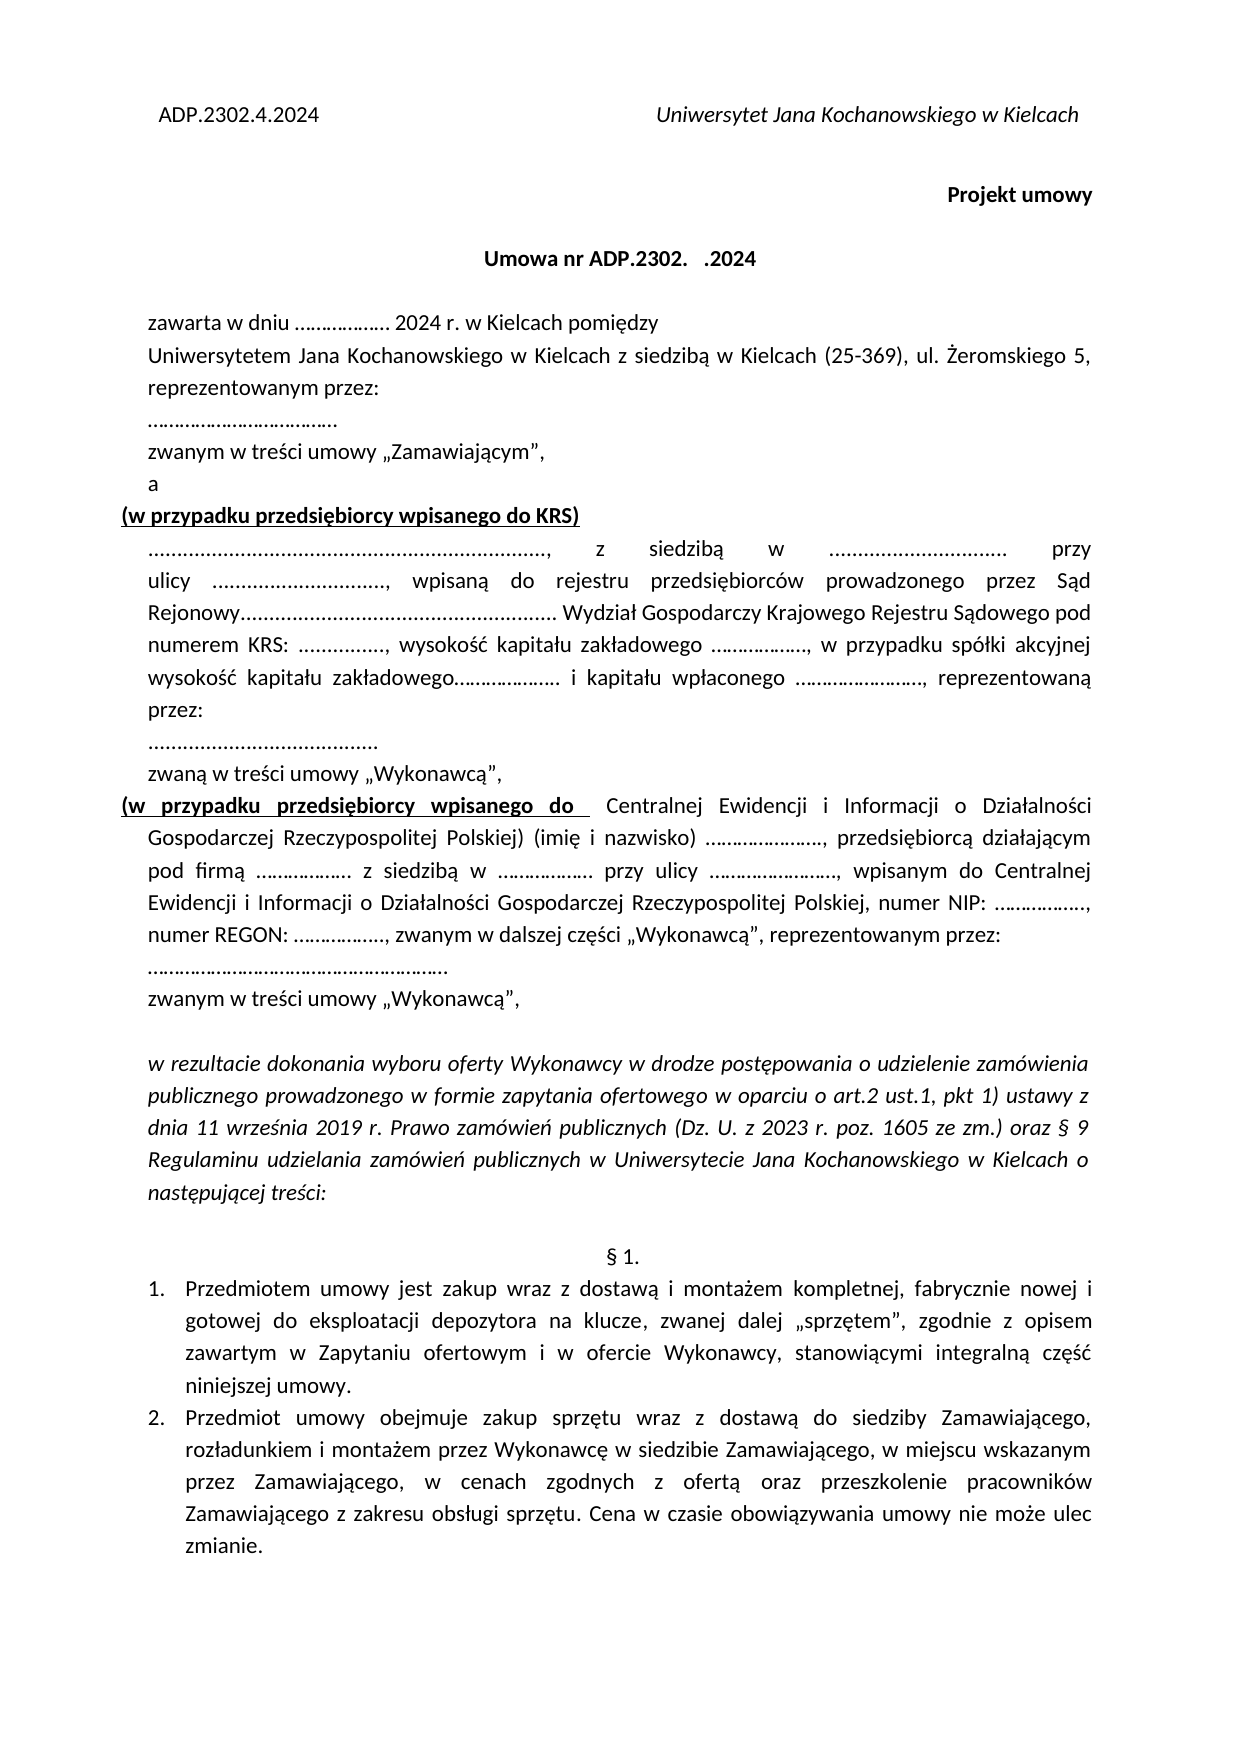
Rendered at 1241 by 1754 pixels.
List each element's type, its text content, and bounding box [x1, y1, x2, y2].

text § 1. [148, 1242, 1093, 1270]
text ………………………………………………… [148, 952, 1093, 980]
text ....................................................................., z siedzibą w ............................... przy ulicy .............................., wpisaną do rejestru przedsiębiorców prowadzonego przez Sąd Rejonowy....................................................... Wydział Gospodarczy Krajowego Rejestru Sądowego pod numerem KRS: ..............., wysokość kapitału zakładowego ………………, w przypadku spółki akcyjnej wysokość kapitału zakładowego……………….. i kapitału wpłaconego ……………………, reprezentowaną przez: [148, 534, 1093, 723]
text zwanym w treści umowy „Wykonawcą”, [148, 984, 1093, 1012]
text ……………………………… [148, 405, 1093, 433]
text zawarta w dniu ……………… 2024 r. w Kielcach pomiędzy [148, 308, 1093, 337]
text Umowa nr ADP.2302. .2024 [148, 244, 1093, 272]
text zwanym w treści umowy „Zamawiającym”, [148, 437, 1093, 465]
text w rezultacie dokonania wyboru oferty Wykonawcy w drodze postępowania o udzielenie zamówienia publicznego prowadzonego w formie zapytania ofertowego w oparciu o art.2 ust.1, pkt 1) ustawy z dnia 11 września 2019 r. Prawo zamówień publicznych (Dz. U. z 2023 r. poz. 1605 ze zm.) oraz § 9 Regulaminu udzielania zamówień publicznych w Uniwersytecie Jana Kochanowskiego w Kielcach o następującej treści: [148, 1049, 1093, 1206]
text ........................................ [148, 727, 1093, 755]
list Przedmiotem umowy jest zakup wraz z dostawą i montażem kompletnej, fabrycznie nowej i gotowej do eksploatacji depozytora na klucze, zwanej dalej „sprzętem”, zgodnie z opisem zawartym w Zapytaniu ofertowym i w ofercie Wykonawcy, stanowiącymi integralną część niniejszej umowy. [148, 1274, 1093, 1399]
text Uniwersytetem Jana Kochanowskiego w Kielcach z siedzibą w Kielcach (25-369), ul. Żeromskiego 5, reprezentowanym przez: [148, 341, 1093, 401]
text (w przypadku przedsiębiorcy wpisanego do Centralnej Ewidencji i Informacji o Działalności Gospodarczej Rzeczypospolitej Polskiej) (imię i nazwisko) …………………., przedsiębiorcą działającym pod firmą ……………… z siedzibą w ……………… przy ulicy ……………………, wpisanym do Centralnej Ewidencji i Informacji o Działalności Gospodarczej Rzeczypospolitej Polskiej, numer NIP: …………….., numer REGON: …………….., zwanym w dalszej części „Wykonawcą”, reprezentowanym przez: [121, 791, 1093, 948]
text Projekt umowy [148, 180, 1093, 208]
text zwaną w treści umowy „Wykonawcą”, [148, 759, 1093, 787]
text a [148, 469, 1093, 497]
text (w przypadku przedsiębiorcy wpisanego do KRS) [121, 502, 1093, 530]
list Przedmiot umowy obejmuje zakup sprzętu wraz z dostawą do siedziby Zamawiającego, rozładunkiem i montażem przez Wykonawcę w siedzibie Zamawiającego, w miejscu wskazanym przez Zamawiającego, w cenach zgodnych z ofertą oraz przeszkolenie pracowników Zamawiającego z zakresu obsługi sprzętu. Cena w czasie obowiązywania umowy nie może ulec zmianie. [148, 1403, 1093, 1560]
